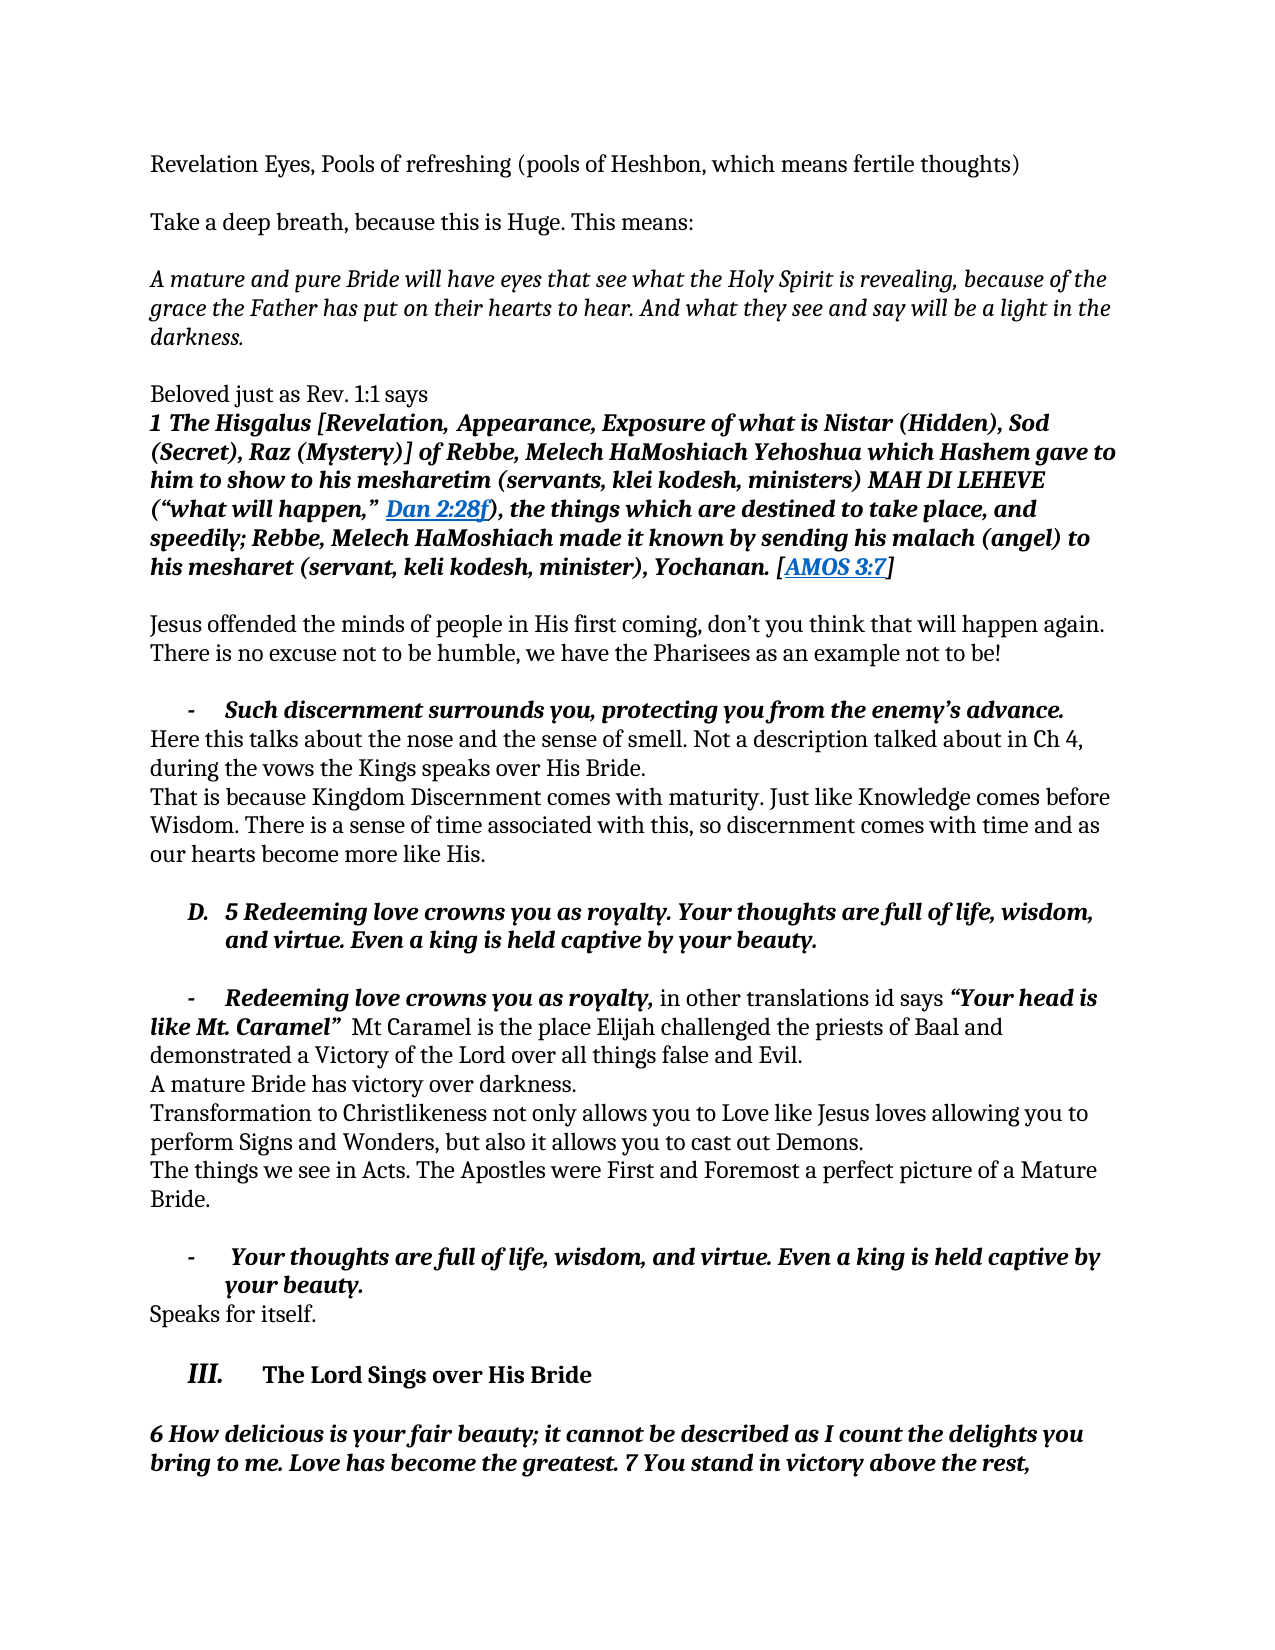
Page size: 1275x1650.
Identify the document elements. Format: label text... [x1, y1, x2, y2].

text The things we see in Acts. The Apostles were First and Foremost a perfect picture of a Mature Bride. [150, 1156, 1125, 1214]
text There is no excuse not to be humble, we have the Pharisees as an example not to be! [150, 639, 1125, 667]
text That is because Kingdom Discernment comes with maturity. Just like Knowledge comes before Wisdom. There is a sense of time associated with this, so discernment comes with time and as our hearts become more like His. [150, 782, 1125, 869]
list Such discernment surrounds you, protecting you from the enemy’s advance. [187, 696, 1125, 725]
text Transformation to Christlikeness not only allows you to Love like Jesus loves allowing you to perform Signs and Wonders, but also it allows you to cast out Demons. [150, 1099, 1125, 1156]
text Revelation Eyes, Pools of refreshing (pools of Heshbon, which means fertile thoughts) [150, 150, 1125, 179]
text Here this talks about the nose and the sense of smell. Not a description talked about in Ch 4, during the vows the Kings speaks over His Bride. [150, 725, 1125, 782]
list Redeeming love crowns you as royalty, in other translations id says “Your head is like Mt. Caramel” Mt Caramel is the place Elijah challenged the priests of Baal and demonstrated a Victory of the Lord over all things false and Evil. [150, 984, 1125, 1070]
text A mature Bride has victory over darkness. [150, 1070, 1125, 1099]
list The Lord Sings over His Bride [187, 1357, 1125, 1391]
text 6 How delicious is your fair beauty; it cannot be described as I count the delights you bring to me. Love has become the greatest. 7 You stand in victory above the rest, [150, 1420, 1125, 1477]
text Beloved just as Rev. 1:1 says [150, 380, 1125, 409]
list 5 Redeeming love crowns you as royalty. Your thoughts are full of life, wisdom, and virtue. Even a king is held captive by your beauty. [187, 897, 1125, 955]
text 1 The Hisgalus [Revelation, Appearance, Exposure of what is Nistar (Hidden), Sod (Secret), Raz (Mystery)] of Rebbe, Melech HaMoshiach Yehoshua which Hashem gave to him to show to his mesharetim (servants, klei kodesh, ministers) MAH DI LEHEVE (“what will happen,” Dan 2:28f), the things which are destined to take place, and speedily; Rebbe, Melech HaMoshiach made it known by sending his malach (angel) to his mesharet (servant, keli kodesh, minister), Yochanan. [AMOS 3:7] [150, 409, 1125, 581]
text Take a deep breath, because this is Huge. This means: [150, 207, 1125, 236]
text Speaks for itself. [150, 1300, 1125, 1329]
text Jesus offended the minds of people in His first coming, don’t you think that will happen again. [150, 610, 1125, 639]
list Your thoughts are full of life, wisdom, and virtue. Even a king is held captive by your beauty. [187, 1242, 1125, 1300]
text A mature and pure Bride will have eyes that see what the Holy Spirit is revealing, because of the grace the Father has put on their hearts to hear. And what they see and say will be a light in the darkness. [150, 265, 1125, 351]
